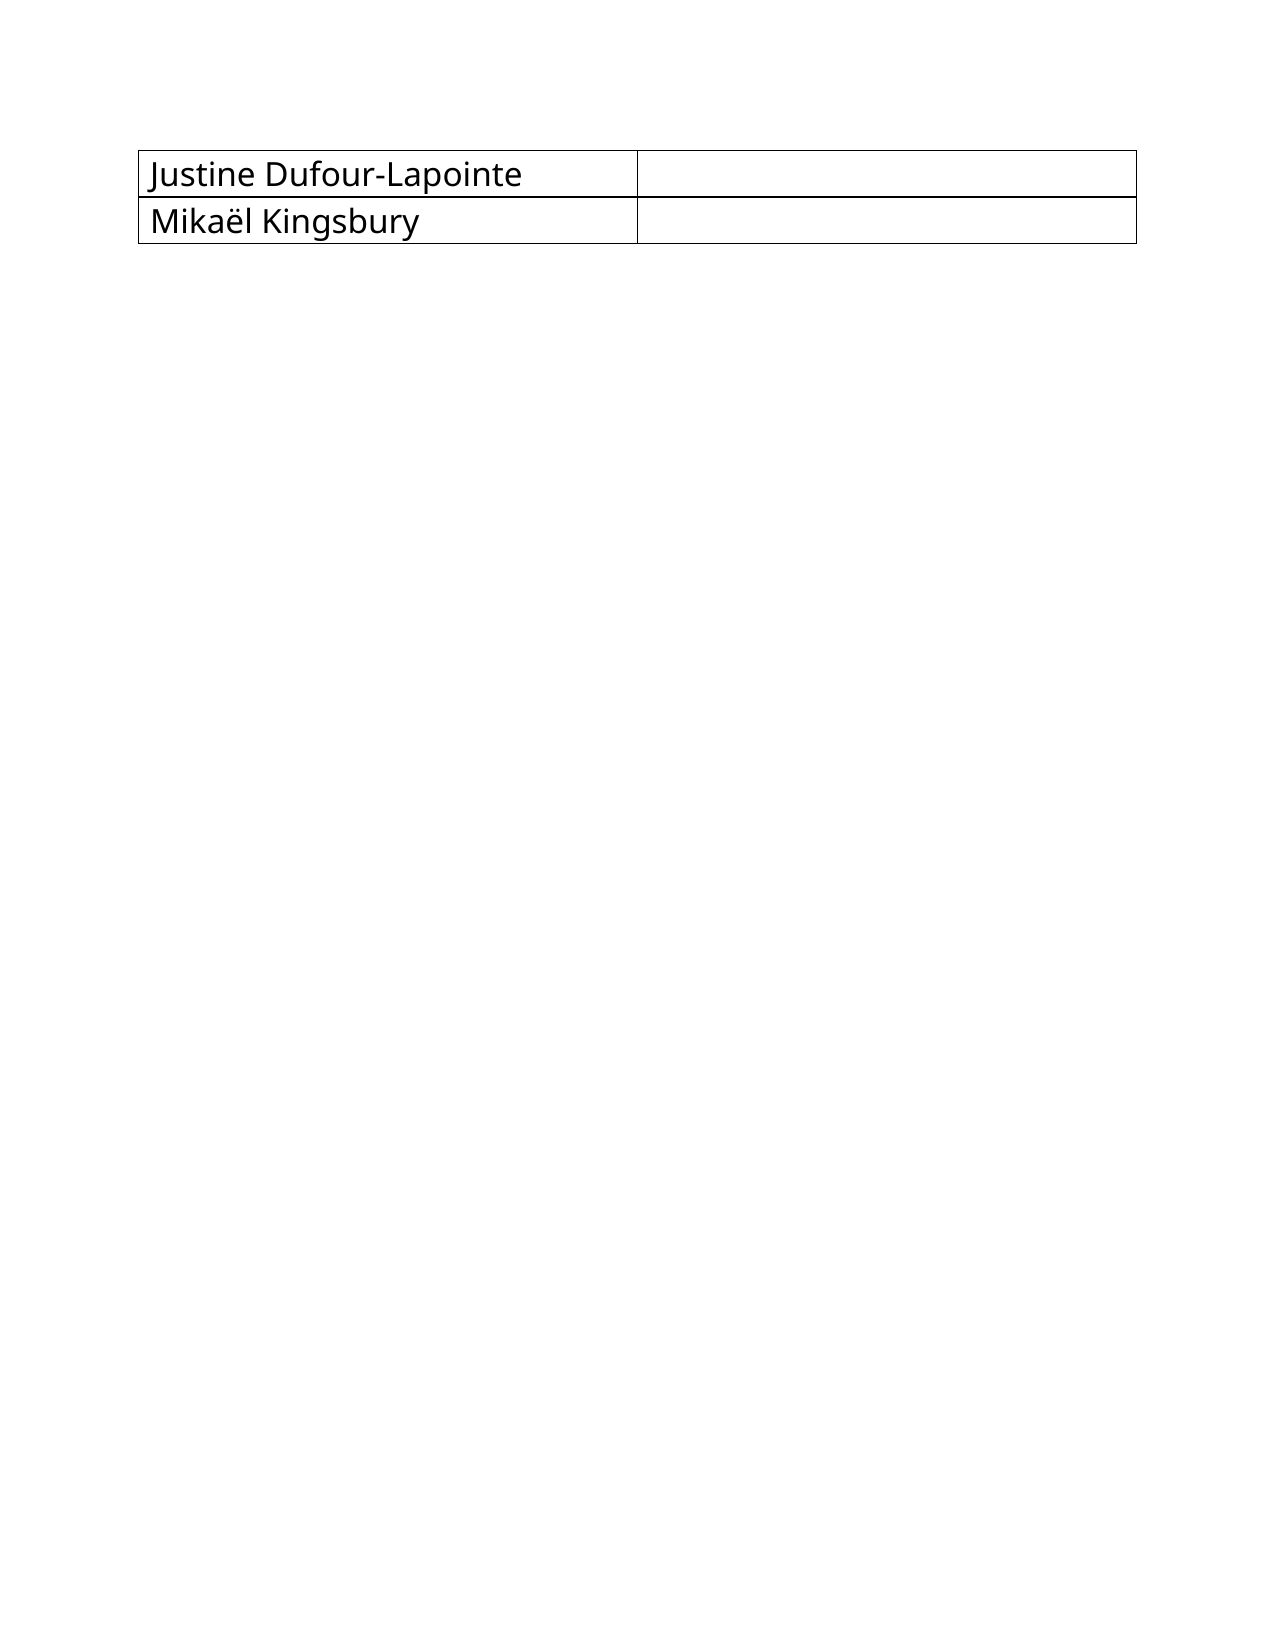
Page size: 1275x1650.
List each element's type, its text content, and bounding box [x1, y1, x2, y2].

table_cell [638, 151, 1136, 196]
table_cell [638, 198, 1136, 243]
table_cell Mikaël Kingsbury [139, 198, 637, 243]
table_cell Justine Dufour-Lapointe [139, 151, 637, 196]
